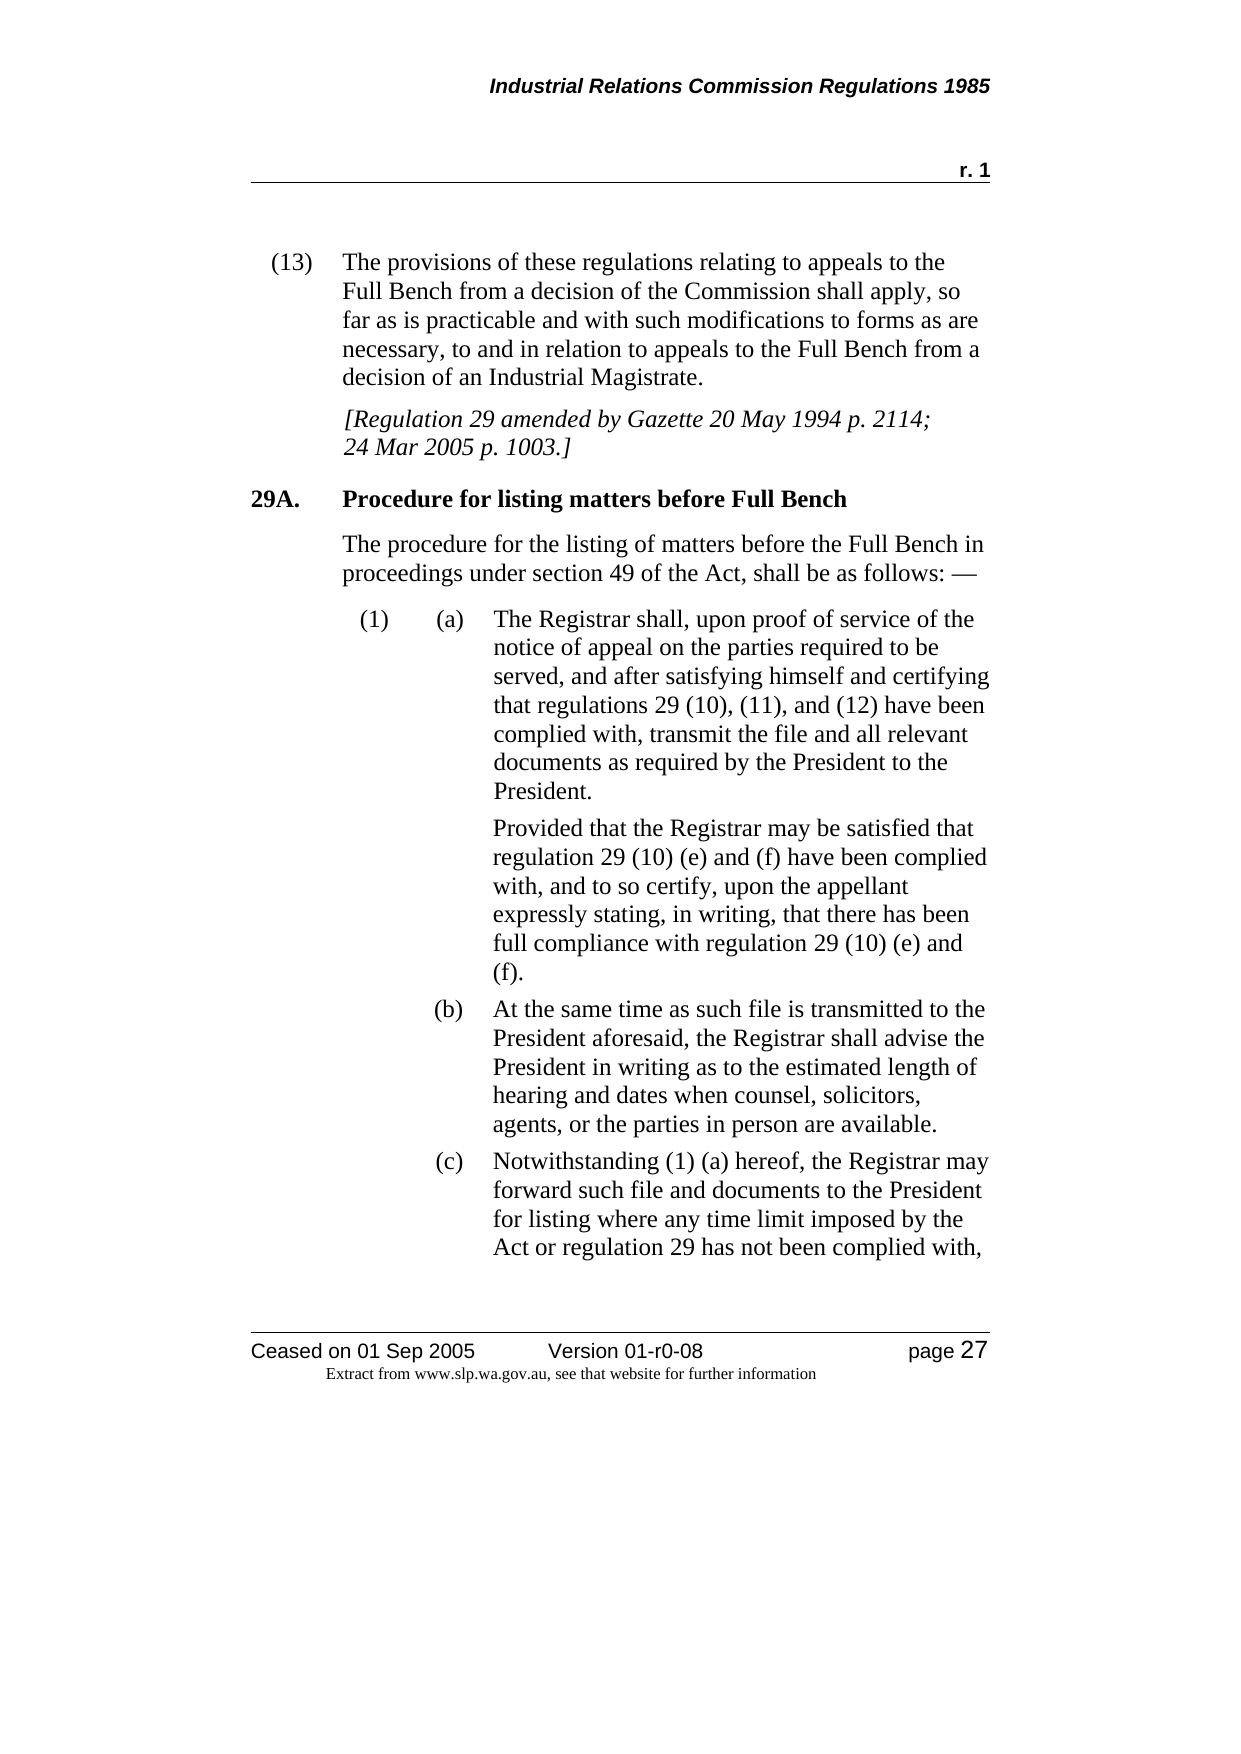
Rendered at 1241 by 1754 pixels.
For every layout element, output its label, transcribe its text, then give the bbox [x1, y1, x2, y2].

text Provided that the Registrar may be satisfied that regulation 29 (10) (e) and (f) have been complied with, and to so certify, upon the appellant expressly stating, in writing, that there has been full compliance with regulation 29 (10) (e) and (f). [251, 813, 990, 986]
text The procedure for the listing of matters before the Full Bench in proceedings under section 49 of the Act, shall be as follows: — [251, 529, 990, 587]
subtitle 29A. Procedure for listing matters before Full Bench [251, 484, 990, 513]
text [251, 1146, 990, 1261]
text (1) (a) The Registrar shall, upon proof of service of the notice of appeal on the parties required to be served, and after satisfying himself and certifying that regulations 29 (10), (11), and (12) have been complied with, transmit the file and all relevant documents as required by the President to the President. [251, 604, 990, 805]
text (13) The provisions of these regulations relating to appeals to the Full Bench from a decision of the Commission shall apply, so far as is practicable and with such modifications to forms as are necessary, to and in relation to appeals to the Full Bench from a decision of an Industrial Magistrate. [251, 247, 990, 391]
text [Regulation 29 amended by Gazette 20 May 1994 p. 2114; 24 Mar 2005 p. 1003.] [251, 404, 990, 461]
text (b) At the same time as such file is transmitted to the President aforesaid, the Registrar shall advise the President in writing as to the estimated length of hearing and dates when counsel, solicitors, agents, or the parties in person are available. [251, 994, 990, 1138]
